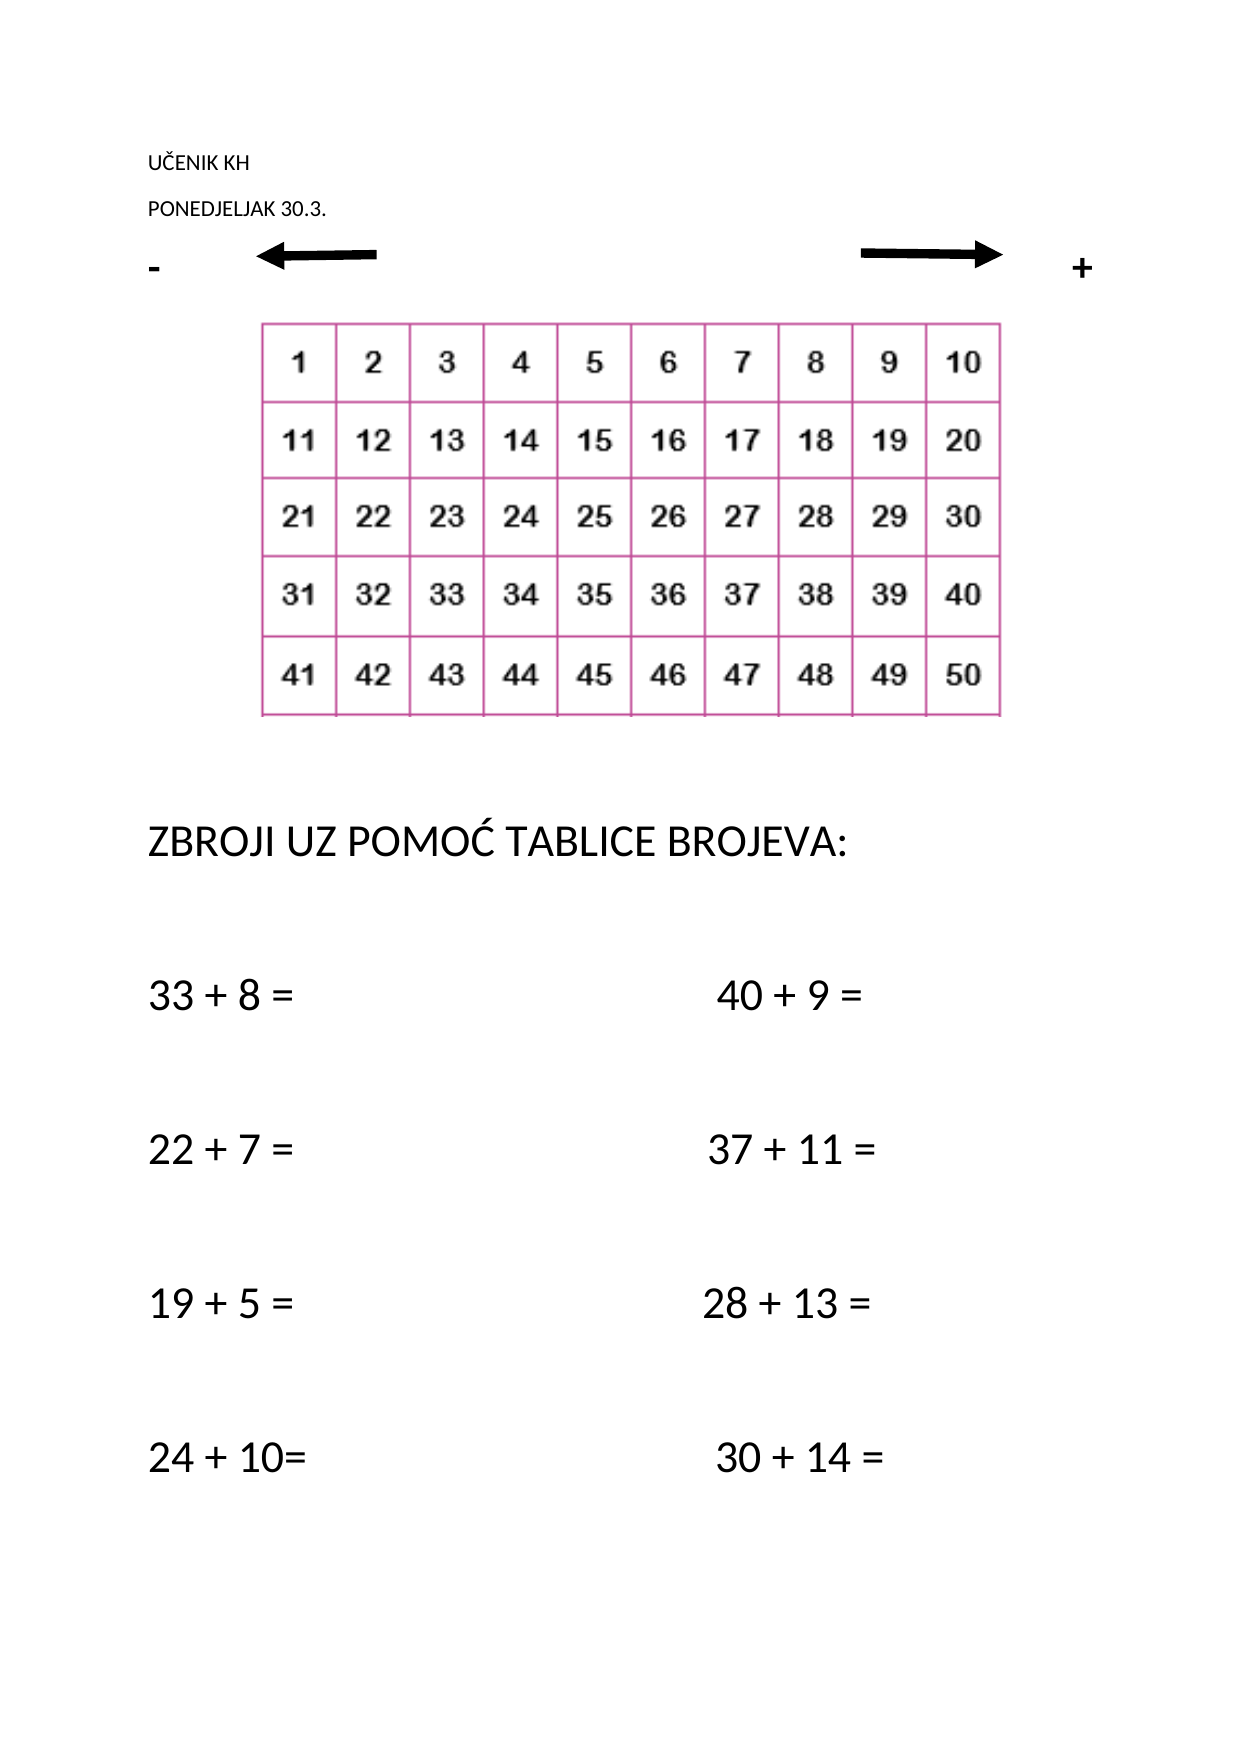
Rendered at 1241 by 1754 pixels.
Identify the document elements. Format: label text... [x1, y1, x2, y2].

text 19 + 5 = 28 + 13 = [148, 1274, 1093, 1330]
text UČENIK KH [148, 148, 1093, 176]
text - + [148, 241, 1093, 292]
text PONEDJELJAK 30.3. [148, 194, 1093, 222]
text 33 + 8 = 40 + 9 = [148, 966, 1093, 1022]
text ZBROJI UZ POMOĆ TABLICE BROJEVA: [148, 812, 1093, 868]
text 24 + 10= 30 + 14 = [148, 1428, 1093, 1484]
picture [147, 312, 1110, 717]
text 22 + 7 = 37 + 11 = [148, 1120, 1093, 1176]
